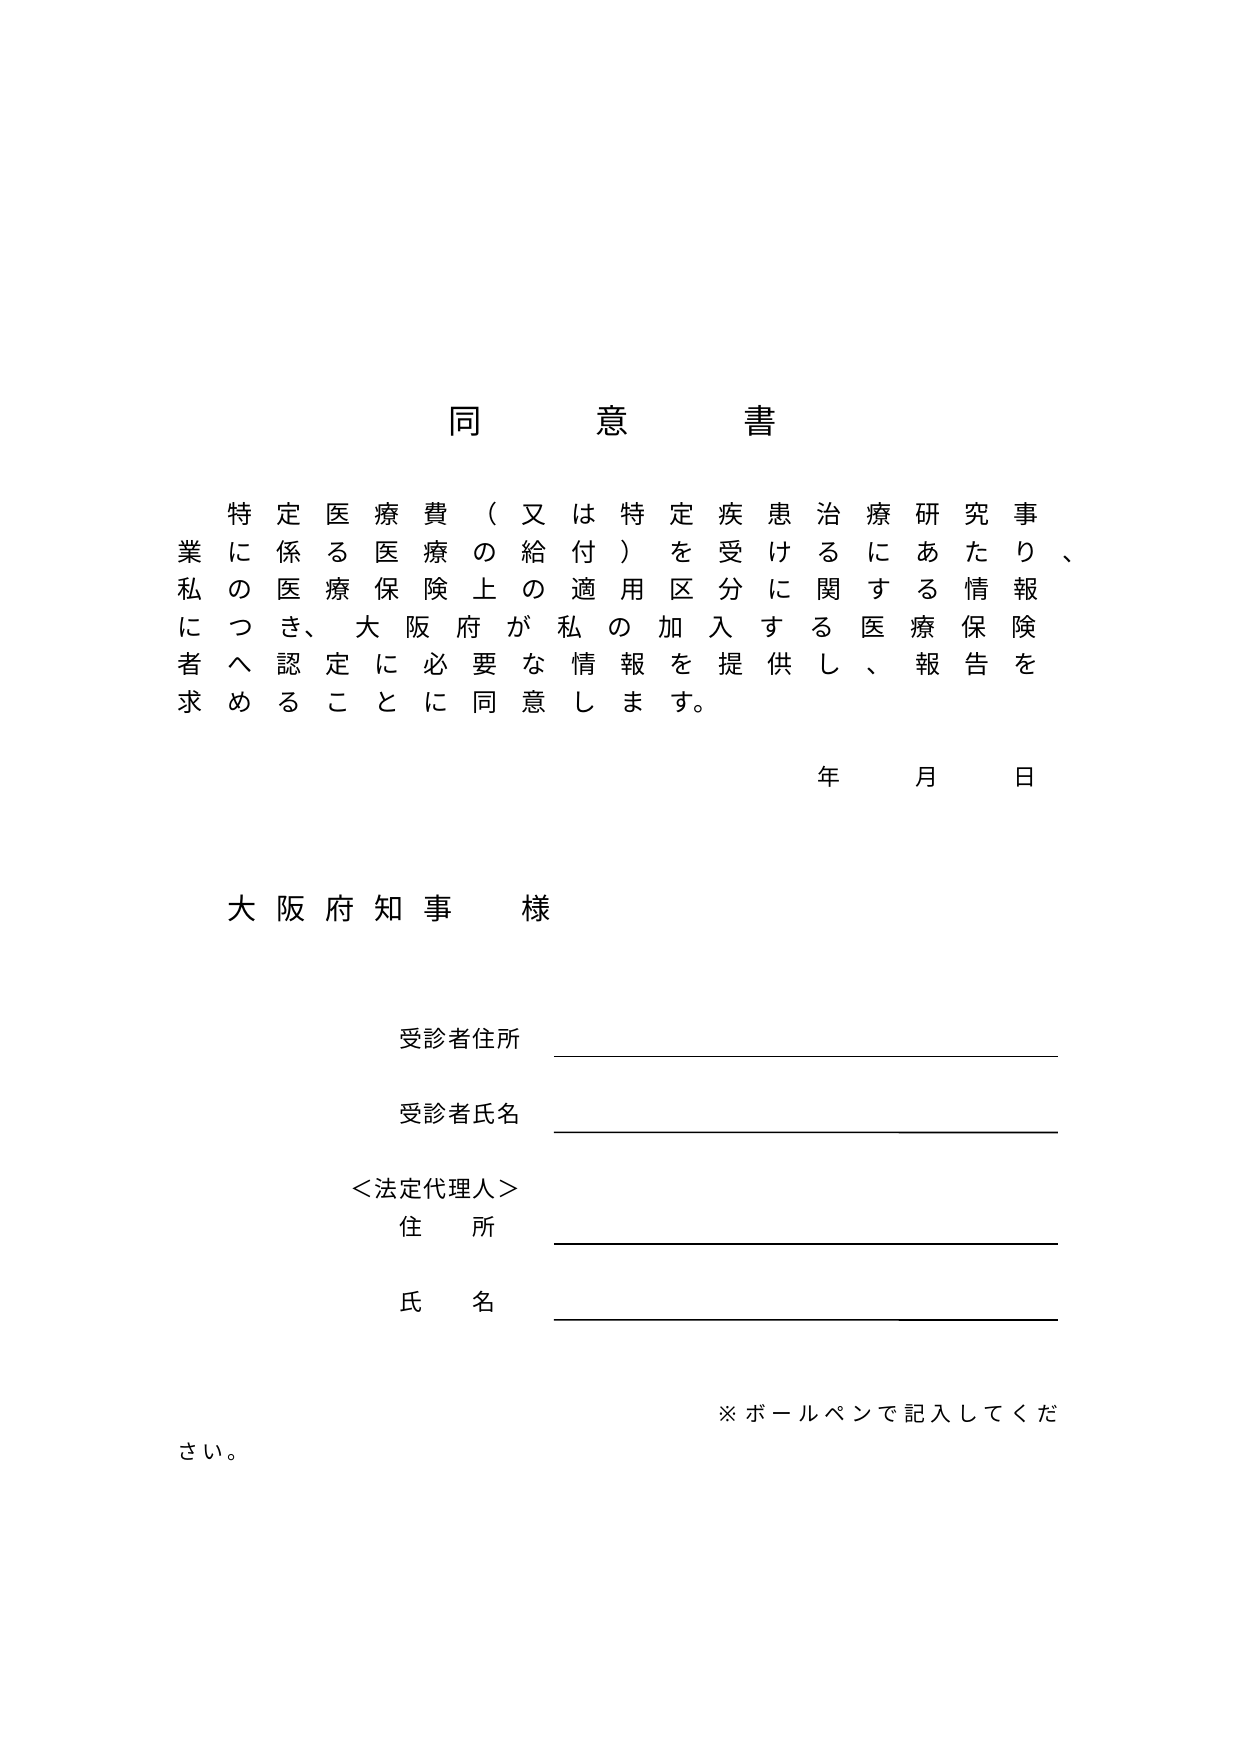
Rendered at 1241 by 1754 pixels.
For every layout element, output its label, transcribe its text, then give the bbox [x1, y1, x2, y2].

text 住 所 [178, 1206, 940, 1244]
text 年 月 日 [178, 756, 1038, 794]
text 同 意 書 [178, 381, 1063, 456]
text 特定医療費（又は特定疾患治療研究事業に係る医療の給付）を受けるにあたり、私の医療保険上の適用区分に関する情報につき、大阪府が私の加入する医療保険者へ認定に必要な情報を提供し、報告を求めることに同意します。 [178, 494, 1063, 719]
text 氏 名 [178, 1281, 1062, 1319]
text 大阪府知事 様 [178, 869, 940, 944]
text ※ボールペンで記入してください。 [178, 1394, 1062, 1469]
text ＜法定代理人＞ [178, 1169, 940, 1206]
text 受診者氏名 [178, 1094, 1062, 1131]
text 受診者住所 [178, 1019, 940, 1056]
